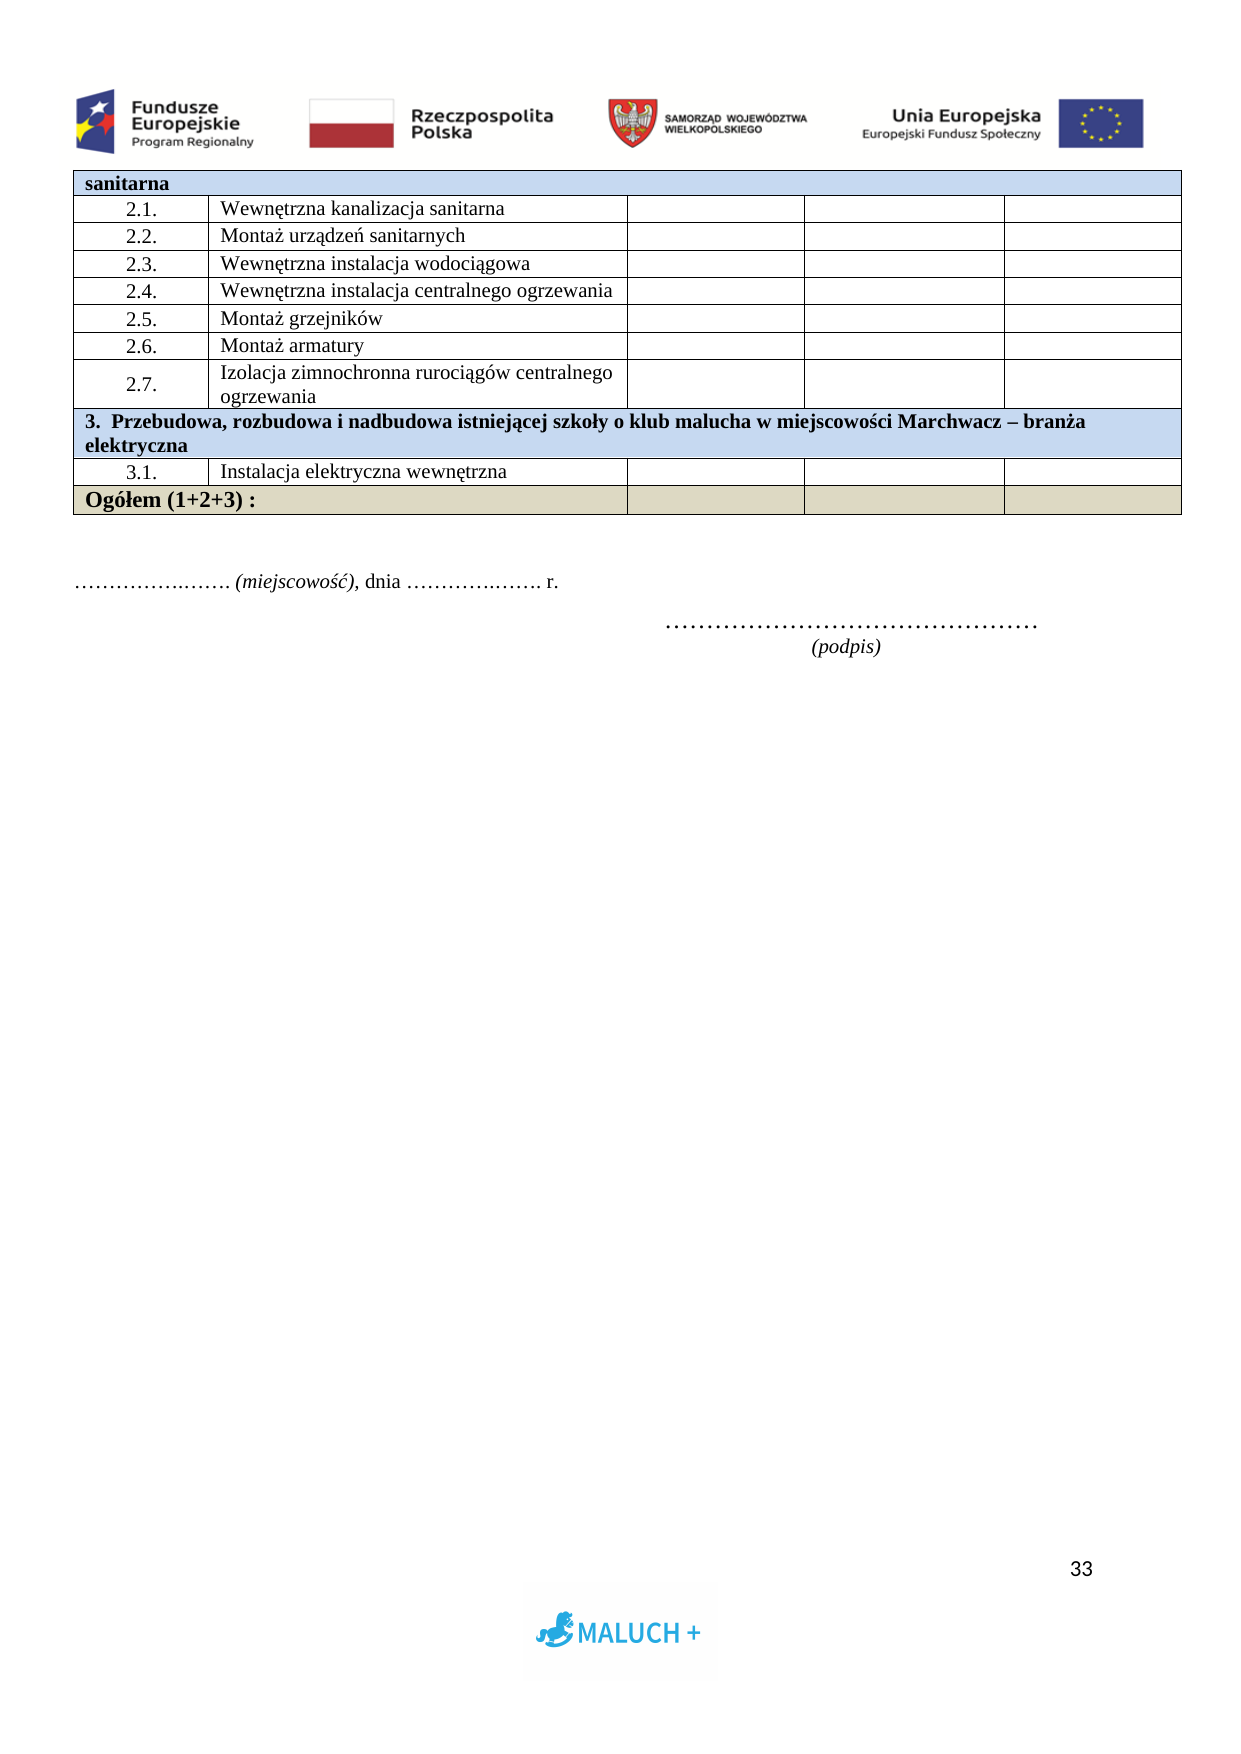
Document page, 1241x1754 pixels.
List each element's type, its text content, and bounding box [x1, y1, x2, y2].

table_cell [628, 223, 804, 249]
table_cell [1005, 486, 1181, 514]
table_cell [1005, 305, 1181, 332]
table_cell [1005, 459, 1181, 485]
table_cell [805, 459, 1004, 485]
table_cell Wewnętrzna instalacja centralnego ogrzewania [209, 278, 627, 304]
table_cell 3.1. [74, 459, 208, 485]
table_cell Montaż grzejników [209, 305, 627, 332]
table_cell [1005, 278, 1181, 304]
table_cell 2.4. [74, 278, 208, 304]
table_cell Izolacja zimnochronna rurociągów centralnego ogrzewania [209, 360, 627, 408]
table_cell 2.7. [74, 360, 208, 408]
table_cell [805, 305, 1004, 332]
table_cell [1005, 333, 1181, 359]
table_cell 2.5. [74, 305, 208, 332]
table_cell 2.6. [74, 333, 208, 359]
table_cell [628, 305, 804, 332]
table_cell [805, 486, 1004, 514]
table_cell [628, 196, 804, 222]
table_cell Instalacja elektryczna wewnętrzna [209, 459, 627, 485]
table_cell Montaż armatury [209, 333, 627, 359]
table_cell [1005, 360, 1181, 408]
table_cell [1005, 251, 1181, 277]
table_cell 3. Przebudowa, rozbudowa i nadbudowa istniejącej szkoły o klub malucha w miejscowości Marchwacz – branża elektryczna [74, 409, 1181, 457]
table_cell 2.2. [74, 223, 208, 249]
table_cell [628, 459, 804, 485]
table_cell 2.1. [74, 196, 208, 222]
table_cell [1005, 223, 1181, 249]
table_cell [805, 251, 1004, 277]
table_cell [805, 333, 1004, 359]
table_cell [628, 360, 804, 408]
picture [58, 73, 1162, 170]
table_cell [805, 196, 1004, 222]
table_cell [805, 360, 1004, 408]
picture [522, 1582, 718, 1681]
table_cell Montaż urządzeń sanitarnych [209, 223, 627, 249]
table_cell [1005, 196, 1181, 222]
table_cell Wewnętrzna kanalizacja sanitarna [209, 196, 627, 222]
text ……………………………………… [590, 605, 1093, 634]
table_cell 2.3. [74, 251, 208, 277]
table_cell [628, 486, 804, 514]
table_cell [628, 251, 804, 277]
table_cell Wewnętrzna instalacja wodociągowa [209, 251, 627, 277]
table_cell [805, 223, 1004, 249]
text (podpis) [738, 634, 1093, 658]
table_cell [628, 333, 804, 359]
text …………….……. (miejscowość), dnia ………….……. r. [74, 569, 1093, 593]
table_cell 2. Przebudowa, rozbudowa i nadbudowa istniejącej szkoły o klub malucha w miejscowości Marchwacz – branża sanitarna [74, 171, 1181, 195]
table_cell [805, 278, 1004, 304]
table_cell [628, 278, 804, 304]
table_cell Ogółem (1+2+3) : [74, 486, 627, 514]
